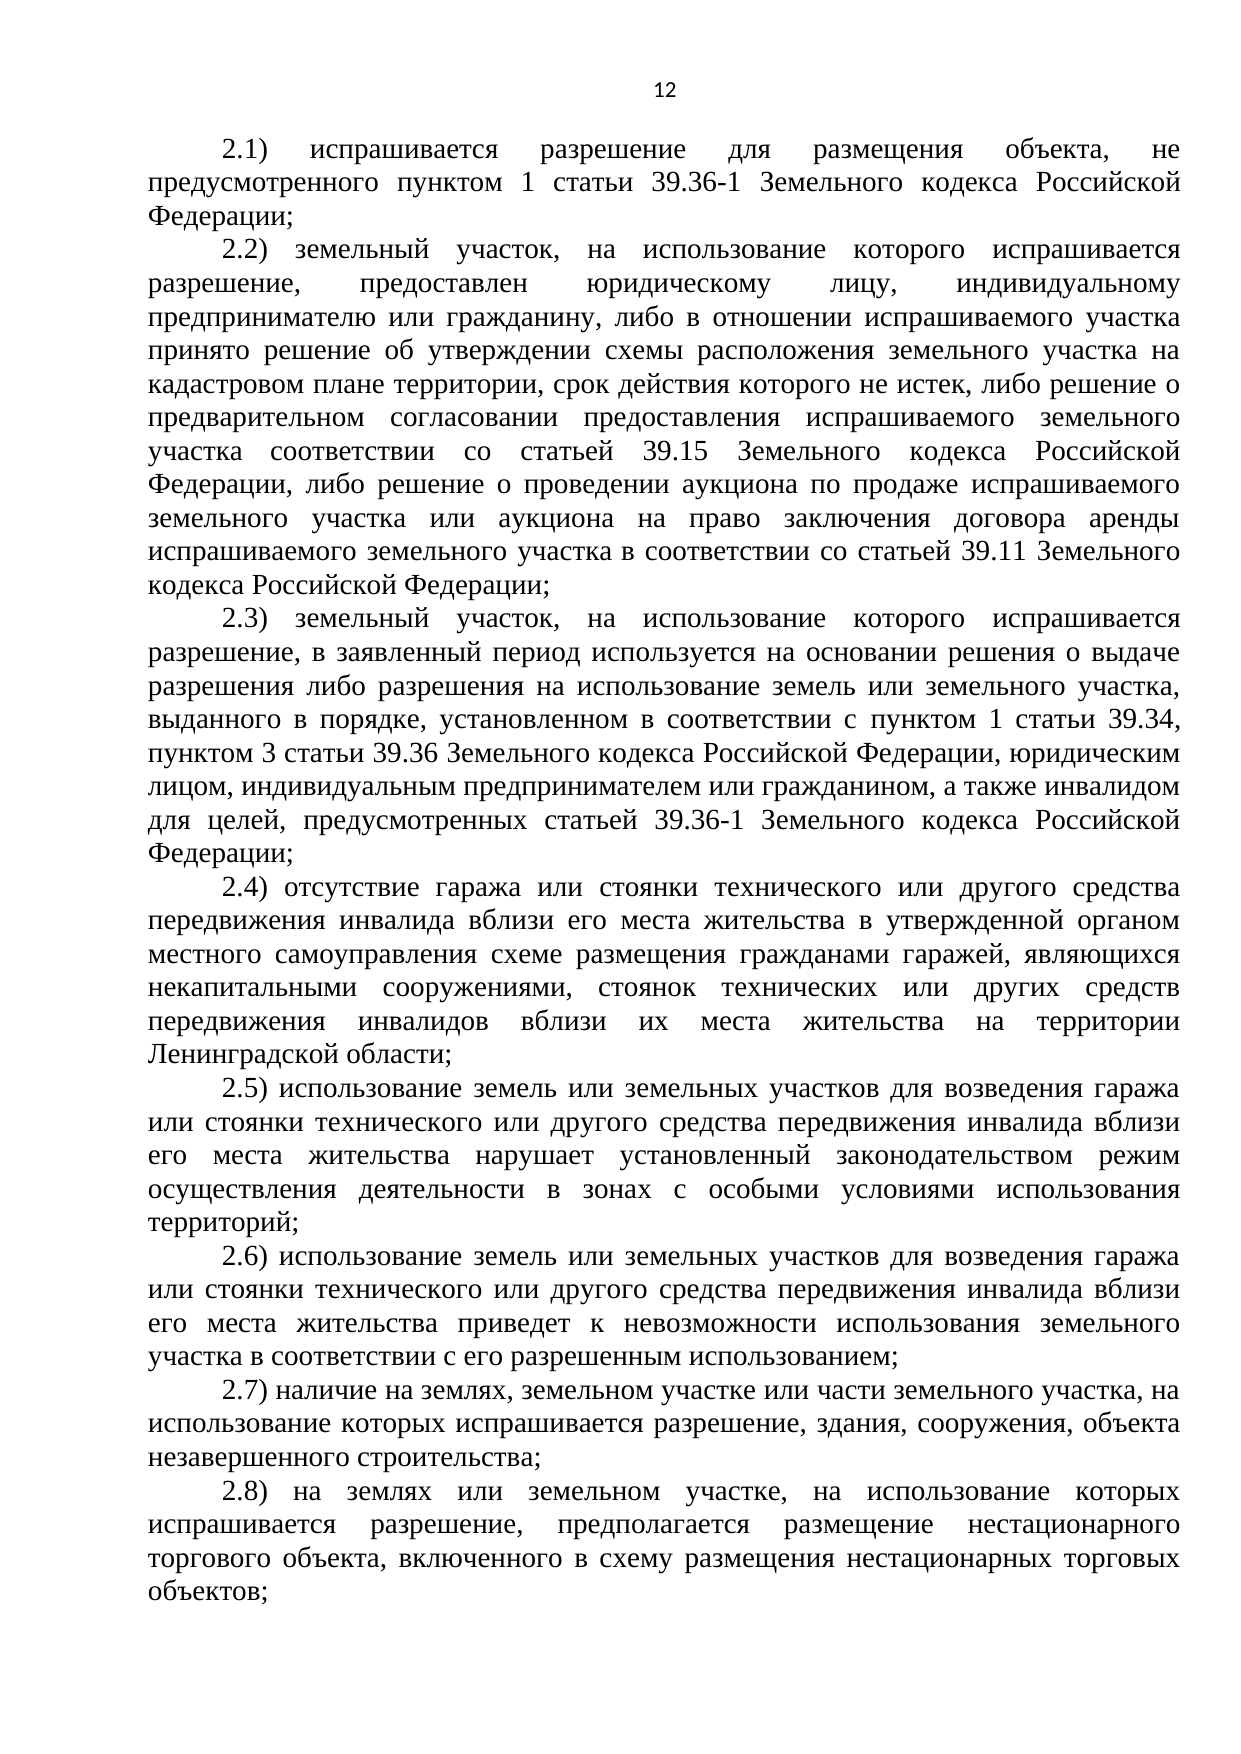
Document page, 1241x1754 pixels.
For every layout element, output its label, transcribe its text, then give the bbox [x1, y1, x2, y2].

text 2.7) наличие на землях, земельном участке или части земельного участка, на использование которых испрашивается разрешение, здания, сооружения, объекта незавершенного строительства; [148, 1372, 1181, 1473]
text 2.4) отсутствие гаража или стоянки технического или другого средства передвижения инвалида вблизи его места жительства в утвержденной органом местного самоуправления схеме размещения гражданами гаражей, являющихся некапитальными сооружениями, стоянок технических или других средств передвижения инвалидов вблизи их места жительства на территории Ленинградской области; [148, 869, 1181, 1070]
text 2.5) использование земель или земельных участков для возведения гаража или стоянки технического или другого средства передвижения инвалида вблизи его места жительства нарушает установленный законодательством режим осуществления деятельности в зонах с особыми условиями использования территорий; [148, 1070, 1181, 1238]
text 2.2) земельный участок, на использование которого испрашивается разрешение, предоставлен юридическому лицу, индивидуальному предпринимателю или гражданину, либо в отношении испрашиваемого участка принято решение об утверждении схемы расположения земельного участка на кадастровом плане территории, срок действия которого не истек, либо решение о предварительном согласовании предоставления испрашиваемого земельного участка соответствии со статьей 39.15 Земельного кодекса Российской Федерации, либо решение о проведении аукциона по продаже испрашиваемого земельного участка или аукциона на право заключения договора аренды испрашиваемого земельного участка в соответствии со статьей 39.11 Земельного кодекса Российской Федерации; [148, 232, 1181, 601]
text 2.3) земельный участок, на использование которого испрашивается разрешение, в заявленный период используется на основании решения о выдаче разрешения либо разрешения на использование земель или земельного участка, выданного в порядке, установленном в соответствии с пунктом 1 статьи 39.34, пунктом 3 статьи 39.36 Земельного кодекса Российской Федерации, юридическим лицом, индивидуальным предпринимателем или гражданином, а также инвалидом для целей, предусмотренных статьей 39.36-1 Земельного кодекса Российской Федерации; [148, 601, 1181, 869]
text 2.1) испрашивается разрешение для размещения объекта, не предусмотренного пунктом 1 статьи 39.36-1 Земельного кодекса Российской Федерации; [148, 131, 1181, 232]
text 2.6) использование земель или земельных участков для возведения гаража или стоянки технического или другого средства передвижения инвалида вблизи его места жительства приведет к невозможности использования земельного участка в соответствии с его разрешенным использованием; [148, 1238, 1181, 1372]
text 2.8) на землях или земельном участке, на использование которых испрашивается разрешение, предполагается размещение нестационарного торгового объекта, включенного в схему размещения нестационарных торговых объектов; [148, 1473, 1181, 1607]
